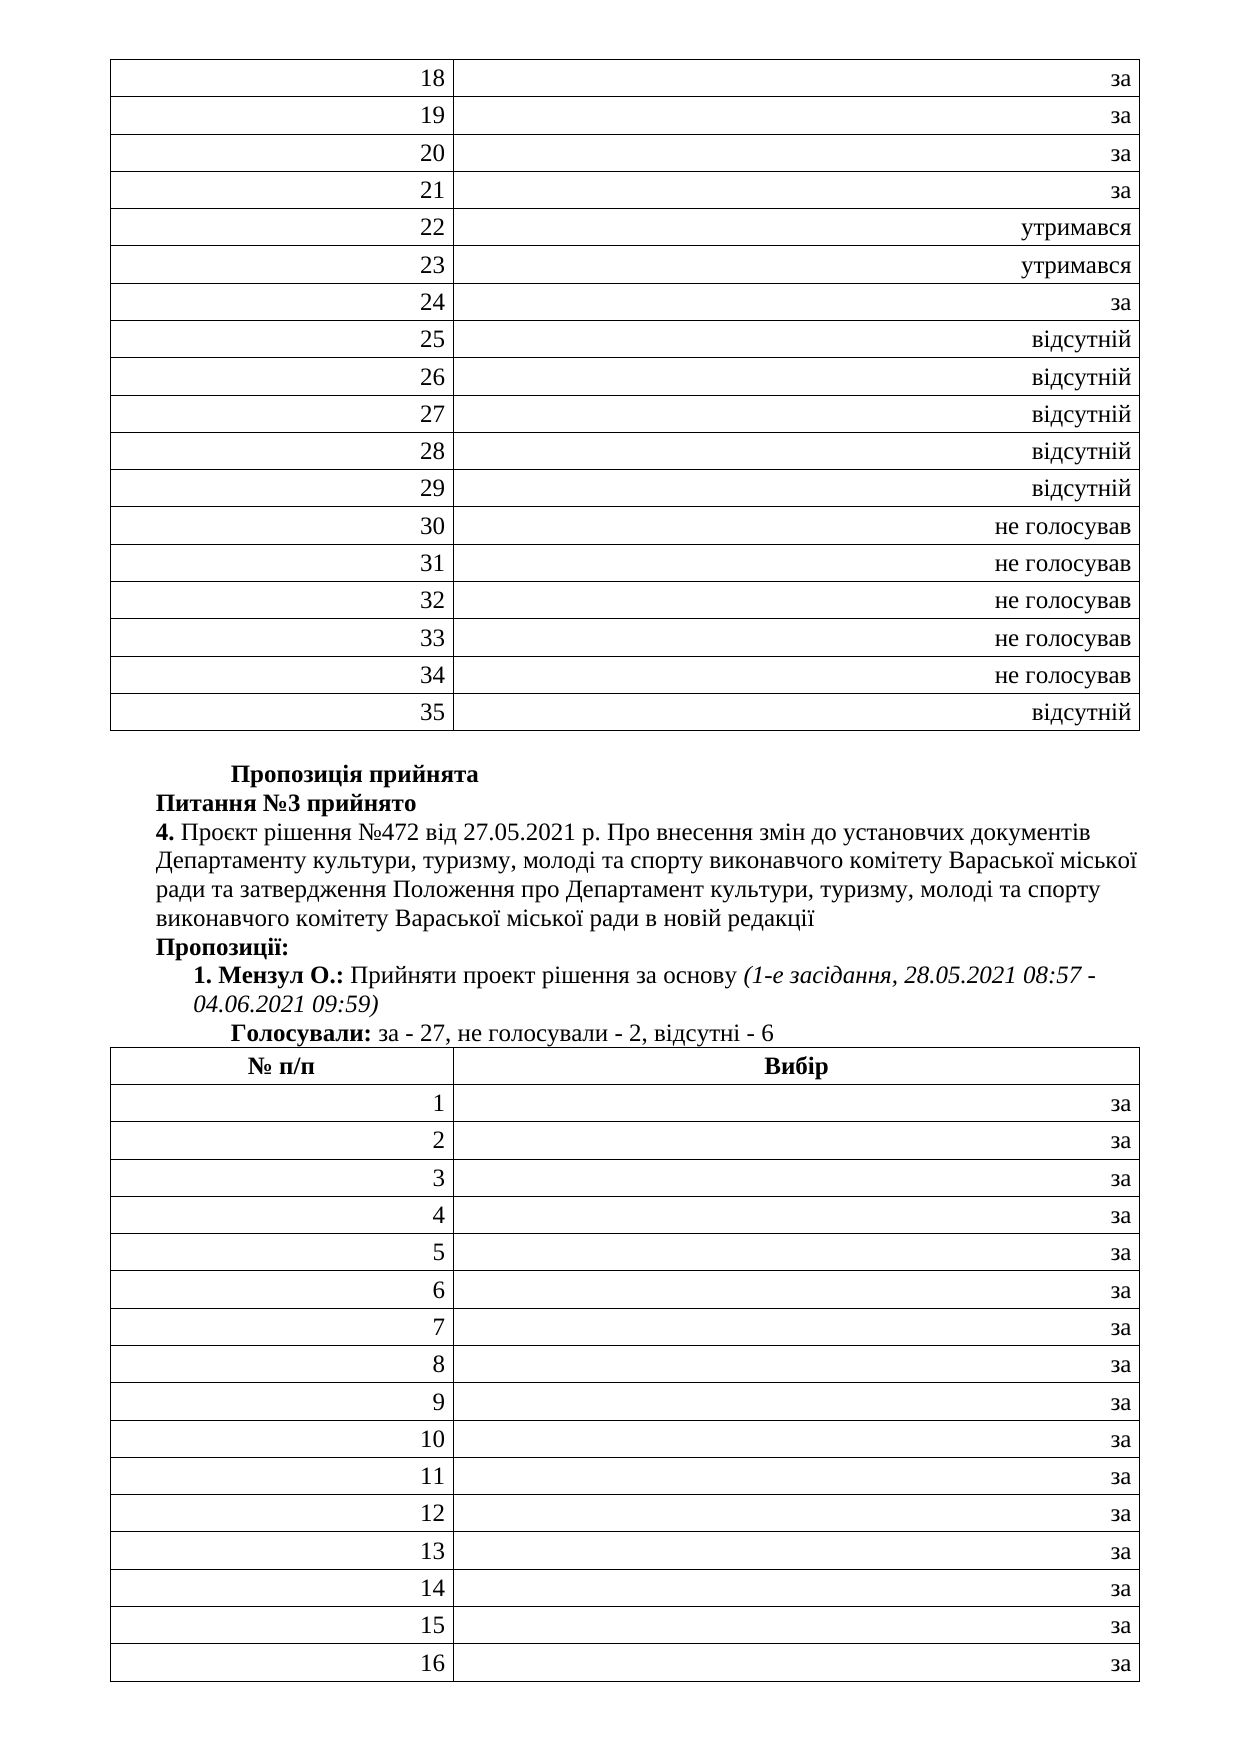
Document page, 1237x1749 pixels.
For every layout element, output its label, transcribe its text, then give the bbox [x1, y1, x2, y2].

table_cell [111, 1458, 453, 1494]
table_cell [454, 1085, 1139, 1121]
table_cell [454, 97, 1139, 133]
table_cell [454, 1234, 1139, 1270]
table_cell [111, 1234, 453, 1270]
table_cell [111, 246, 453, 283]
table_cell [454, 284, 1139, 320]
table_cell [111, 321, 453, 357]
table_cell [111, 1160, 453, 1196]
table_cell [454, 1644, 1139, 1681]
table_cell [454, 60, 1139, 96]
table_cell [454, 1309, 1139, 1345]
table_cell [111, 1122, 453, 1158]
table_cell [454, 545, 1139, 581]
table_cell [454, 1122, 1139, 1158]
text Питання №3 прийнято [156, 788, 1148, 817]
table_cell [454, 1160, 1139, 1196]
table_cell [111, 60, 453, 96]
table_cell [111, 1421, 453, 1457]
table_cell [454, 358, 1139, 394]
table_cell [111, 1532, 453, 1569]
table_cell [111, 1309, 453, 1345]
text Голосували: за - 27, не голосували - 2, відсутні - 6 [231, 1018, 1148, 1047]
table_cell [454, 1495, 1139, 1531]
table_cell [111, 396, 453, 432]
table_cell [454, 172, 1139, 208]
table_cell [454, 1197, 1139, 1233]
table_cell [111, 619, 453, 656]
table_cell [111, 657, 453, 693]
text 4. Проєкт рішення №472 від 27.05.2021 р. Про внесення змін до установчих документів Департаменту культури, туризму, молоді та спорту виконавчого комітету Вараської міської ради та затвердження Положення про Департамент культури, туризму, молоді та спорту виконавчого комітету Вараської міської ради в новій редакції [156, 817, 1148, 932]
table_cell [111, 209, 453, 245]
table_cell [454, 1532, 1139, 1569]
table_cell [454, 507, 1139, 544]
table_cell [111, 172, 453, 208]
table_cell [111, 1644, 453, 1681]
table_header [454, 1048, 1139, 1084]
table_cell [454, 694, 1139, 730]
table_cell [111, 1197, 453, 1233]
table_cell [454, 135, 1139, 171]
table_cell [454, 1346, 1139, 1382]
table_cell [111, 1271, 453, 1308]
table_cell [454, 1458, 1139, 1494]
text Пропозиції: [156, 932, 1148, 960]
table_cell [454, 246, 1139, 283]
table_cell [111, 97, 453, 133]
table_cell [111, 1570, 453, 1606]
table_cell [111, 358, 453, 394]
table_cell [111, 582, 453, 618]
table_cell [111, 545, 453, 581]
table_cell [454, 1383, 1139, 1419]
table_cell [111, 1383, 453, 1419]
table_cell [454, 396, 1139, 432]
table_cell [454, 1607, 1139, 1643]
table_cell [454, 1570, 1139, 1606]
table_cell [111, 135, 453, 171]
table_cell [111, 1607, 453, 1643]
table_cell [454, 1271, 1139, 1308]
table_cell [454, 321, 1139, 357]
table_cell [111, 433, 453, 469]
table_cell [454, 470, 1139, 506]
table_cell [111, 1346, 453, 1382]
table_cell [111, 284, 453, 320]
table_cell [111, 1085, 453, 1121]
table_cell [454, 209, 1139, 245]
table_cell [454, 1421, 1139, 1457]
text Пропозиція прийнята [231, 730, 1148, 788]
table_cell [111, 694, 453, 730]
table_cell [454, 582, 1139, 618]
text 1. Мензул О.: Прийняти проект рішення за основу (1-е засідання, 28.05.2021 08:57 - 04.06.2021 09:59) [193, 960, 1148, 1018]
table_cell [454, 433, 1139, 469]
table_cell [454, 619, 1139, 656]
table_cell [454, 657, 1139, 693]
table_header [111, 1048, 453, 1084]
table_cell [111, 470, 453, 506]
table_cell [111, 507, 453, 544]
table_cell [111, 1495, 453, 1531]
